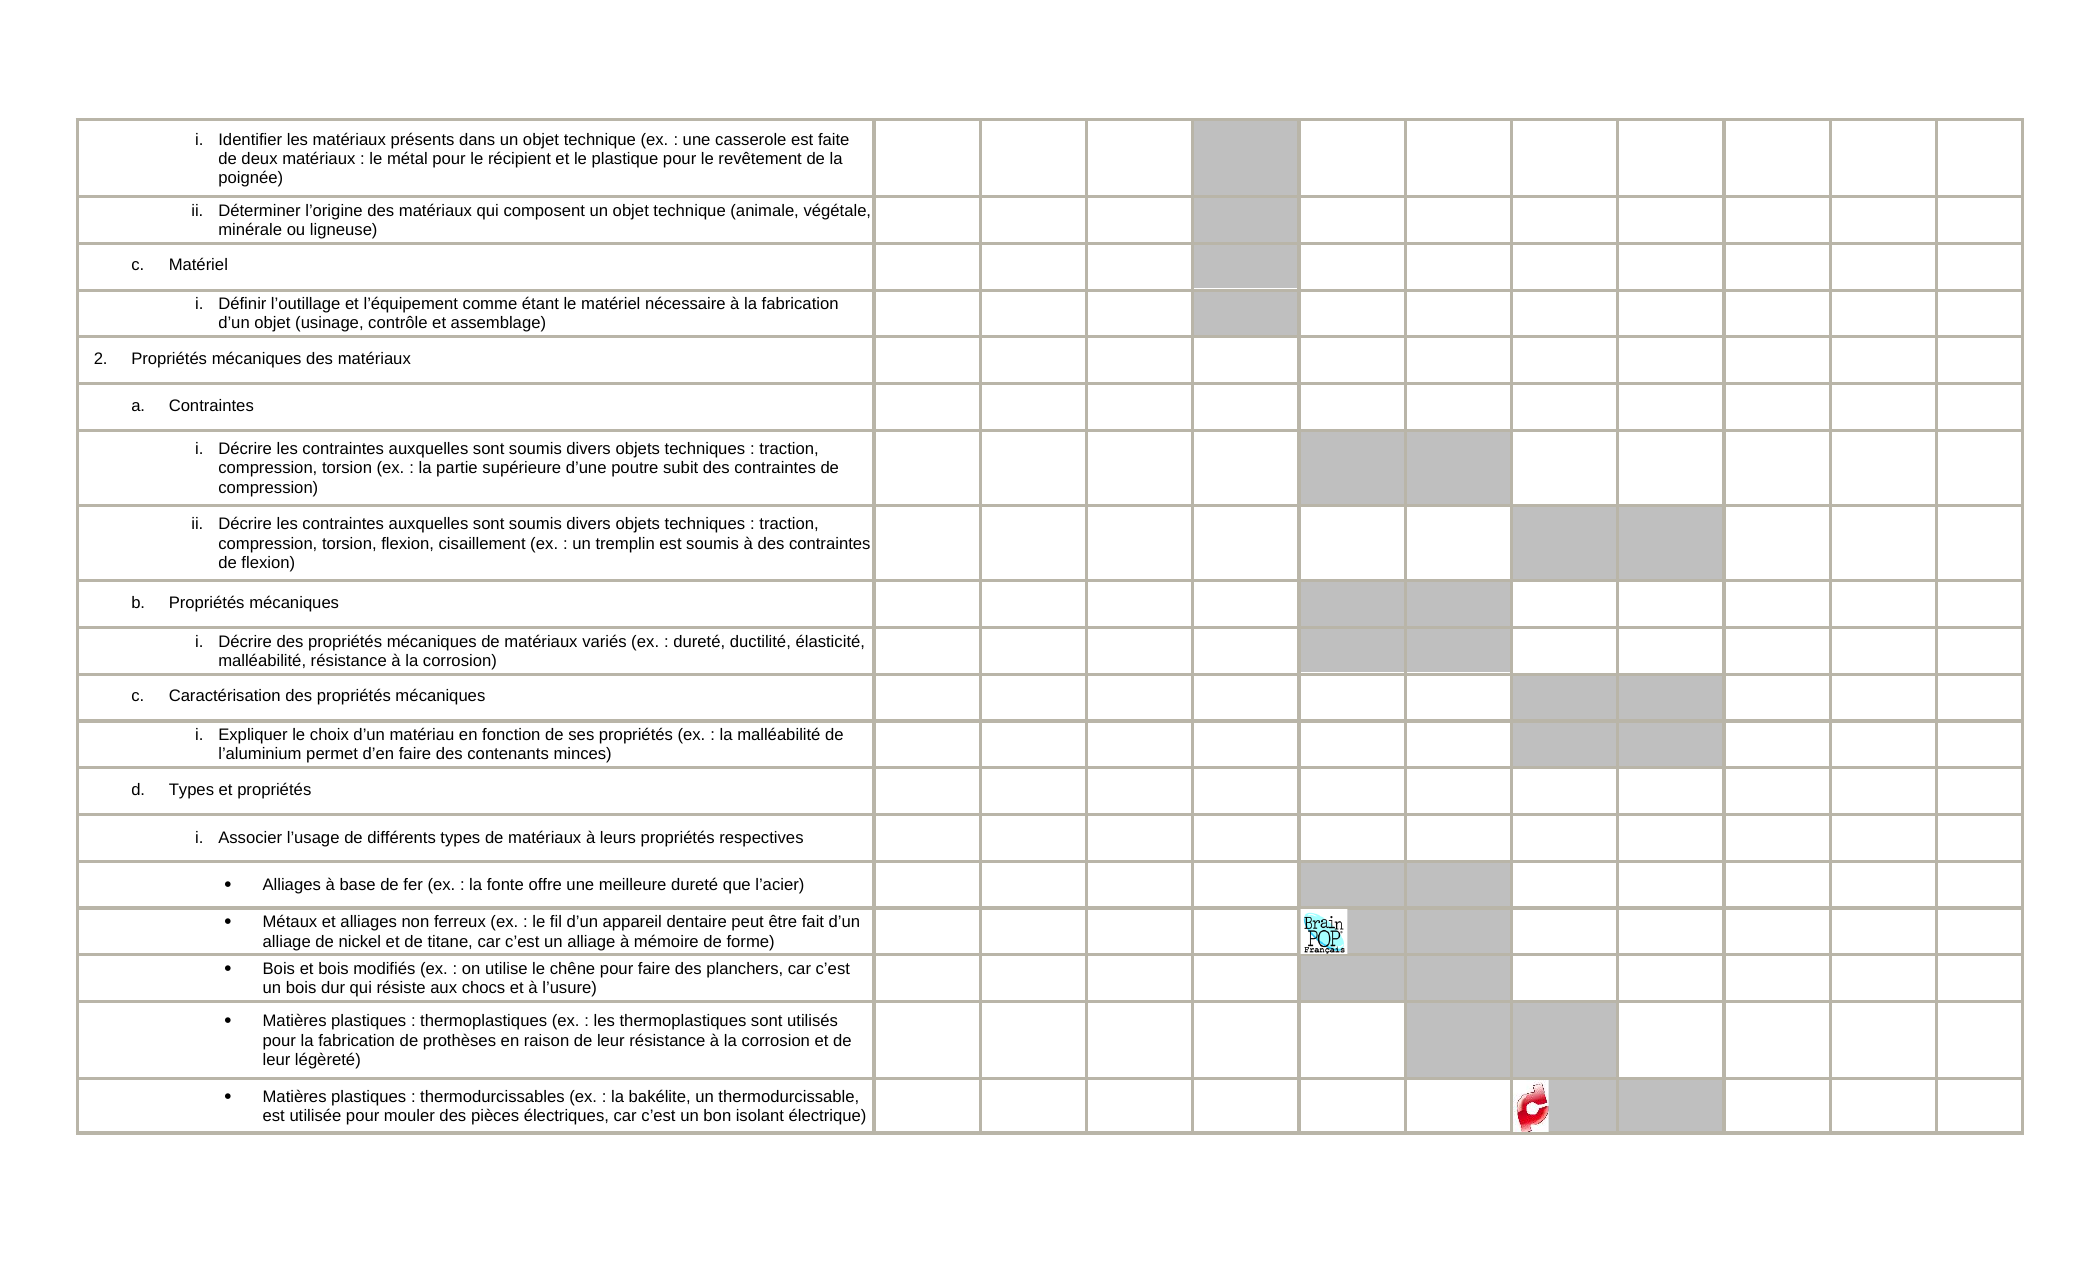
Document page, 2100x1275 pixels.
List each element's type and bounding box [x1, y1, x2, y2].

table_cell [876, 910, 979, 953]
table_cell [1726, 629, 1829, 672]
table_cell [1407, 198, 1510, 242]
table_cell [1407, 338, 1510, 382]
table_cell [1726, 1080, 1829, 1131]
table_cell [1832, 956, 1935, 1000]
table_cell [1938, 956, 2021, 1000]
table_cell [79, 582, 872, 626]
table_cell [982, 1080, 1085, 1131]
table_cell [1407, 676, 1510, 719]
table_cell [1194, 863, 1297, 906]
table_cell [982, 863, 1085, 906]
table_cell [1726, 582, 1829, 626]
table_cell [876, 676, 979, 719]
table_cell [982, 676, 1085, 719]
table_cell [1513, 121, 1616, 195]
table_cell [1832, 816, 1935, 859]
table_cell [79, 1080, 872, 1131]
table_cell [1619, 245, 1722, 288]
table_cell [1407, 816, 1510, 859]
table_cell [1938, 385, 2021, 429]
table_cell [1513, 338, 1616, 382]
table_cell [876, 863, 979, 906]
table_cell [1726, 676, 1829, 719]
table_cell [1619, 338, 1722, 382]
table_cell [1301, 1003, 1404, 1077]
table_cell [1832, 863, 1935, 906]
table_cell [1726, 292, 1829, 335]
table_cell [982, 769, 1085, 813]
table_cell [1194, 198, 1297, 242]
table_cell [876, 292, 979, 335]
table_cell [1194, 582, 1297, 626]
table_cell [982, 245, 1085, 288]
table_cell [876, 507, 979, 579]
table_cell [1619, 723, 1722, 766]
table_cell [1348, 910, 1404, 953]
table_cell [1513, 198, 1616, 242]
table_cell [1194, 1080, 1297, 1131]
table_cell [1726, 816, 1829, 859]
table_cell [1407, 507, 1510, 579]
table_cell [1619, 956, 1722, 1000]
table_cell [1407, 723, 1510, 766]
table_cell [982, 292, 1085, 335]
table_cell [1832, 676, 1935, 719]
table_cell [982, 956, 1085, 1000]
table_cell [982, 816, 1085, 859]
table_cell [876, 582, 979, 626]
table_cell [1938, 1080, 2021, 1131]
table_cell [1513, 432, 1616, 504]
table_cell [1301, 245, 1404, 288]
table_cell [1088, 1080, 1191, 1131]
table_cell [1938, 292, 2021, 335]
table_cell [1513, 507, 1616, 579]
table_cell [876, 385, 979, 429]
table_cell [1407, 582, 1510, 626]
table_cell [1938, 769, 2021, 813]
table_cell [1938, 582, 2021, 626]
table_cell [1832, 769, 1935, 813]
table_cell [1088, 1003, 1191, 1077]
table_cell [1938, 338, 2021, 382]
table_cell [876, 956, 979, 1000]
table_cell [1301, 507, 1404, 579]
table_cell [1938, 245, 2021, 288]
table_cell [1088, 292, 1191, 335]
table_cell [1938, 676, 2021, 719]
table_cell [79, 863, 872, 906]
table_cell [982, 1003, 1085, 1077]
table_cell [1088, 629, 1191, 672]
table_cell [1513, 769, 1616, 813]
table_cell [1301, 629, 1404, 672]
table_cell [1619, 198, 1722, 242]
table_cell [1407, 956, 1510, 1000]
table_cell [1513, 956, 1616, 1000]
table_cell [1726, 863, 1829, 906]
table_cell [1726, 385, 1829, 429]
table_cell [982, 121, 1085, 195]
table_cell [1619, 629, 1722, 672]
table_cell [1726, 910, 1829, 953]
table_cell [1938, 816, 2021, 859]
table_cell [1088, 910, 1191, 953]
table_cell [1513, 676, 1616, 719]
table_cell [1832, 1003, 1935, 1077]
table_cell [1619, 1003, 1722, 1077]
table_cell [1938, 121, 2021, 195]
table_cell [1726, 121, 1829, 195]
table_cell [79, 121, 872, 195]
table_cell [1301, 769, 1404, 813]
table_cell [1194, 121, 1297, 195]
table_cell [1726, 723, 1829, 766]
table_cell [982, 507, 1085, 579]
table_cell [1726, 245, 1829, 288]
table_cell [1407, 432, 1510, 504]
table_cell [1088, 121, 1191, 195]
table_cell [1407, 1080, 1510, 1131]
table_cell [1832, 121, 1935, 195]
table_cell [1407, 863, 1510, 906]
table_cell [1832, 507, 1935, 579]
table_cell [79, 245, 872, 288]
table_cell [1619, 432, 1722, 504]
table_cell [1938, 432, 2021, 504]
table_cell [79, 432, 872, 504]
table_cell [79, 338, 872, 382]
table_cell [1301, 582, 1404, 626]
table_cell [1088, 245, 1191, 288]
picture [1300, 909, 1348, 954]
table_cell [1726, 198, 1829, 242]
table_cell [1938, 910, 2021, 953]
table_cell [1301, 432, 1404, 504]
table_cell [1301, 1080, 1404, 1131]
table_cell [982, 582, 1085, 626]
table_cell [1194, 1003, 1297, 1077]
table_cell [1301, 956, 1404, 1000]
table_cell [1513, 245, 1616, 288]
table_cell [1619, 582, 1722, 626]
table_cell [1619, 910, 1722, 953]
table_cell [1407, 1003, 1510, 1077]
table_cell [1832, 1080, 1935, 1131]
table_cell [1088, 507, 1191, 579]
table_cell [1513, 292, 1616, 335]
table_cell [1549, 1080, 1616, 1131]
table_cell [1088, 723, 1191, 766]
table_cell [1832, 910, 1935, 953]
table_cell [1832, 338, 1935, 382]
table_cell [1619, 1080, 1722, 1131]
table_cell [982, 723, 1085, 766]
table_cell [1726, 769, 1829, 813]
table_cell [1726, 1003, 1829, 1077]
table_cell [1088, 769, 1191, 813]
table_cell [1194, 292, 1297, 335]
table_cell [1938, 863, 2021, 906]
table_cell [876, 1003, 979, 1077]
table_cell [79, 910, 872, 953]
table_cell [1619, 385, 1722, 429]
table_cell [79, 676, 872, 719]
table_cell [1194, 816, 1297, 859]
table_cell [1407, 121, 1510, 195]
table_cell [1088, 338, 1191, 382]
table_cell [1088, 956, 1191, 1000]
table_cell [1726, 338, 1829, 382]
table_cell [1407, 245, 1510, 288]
picture [1513, 1080, 1549, 1132]
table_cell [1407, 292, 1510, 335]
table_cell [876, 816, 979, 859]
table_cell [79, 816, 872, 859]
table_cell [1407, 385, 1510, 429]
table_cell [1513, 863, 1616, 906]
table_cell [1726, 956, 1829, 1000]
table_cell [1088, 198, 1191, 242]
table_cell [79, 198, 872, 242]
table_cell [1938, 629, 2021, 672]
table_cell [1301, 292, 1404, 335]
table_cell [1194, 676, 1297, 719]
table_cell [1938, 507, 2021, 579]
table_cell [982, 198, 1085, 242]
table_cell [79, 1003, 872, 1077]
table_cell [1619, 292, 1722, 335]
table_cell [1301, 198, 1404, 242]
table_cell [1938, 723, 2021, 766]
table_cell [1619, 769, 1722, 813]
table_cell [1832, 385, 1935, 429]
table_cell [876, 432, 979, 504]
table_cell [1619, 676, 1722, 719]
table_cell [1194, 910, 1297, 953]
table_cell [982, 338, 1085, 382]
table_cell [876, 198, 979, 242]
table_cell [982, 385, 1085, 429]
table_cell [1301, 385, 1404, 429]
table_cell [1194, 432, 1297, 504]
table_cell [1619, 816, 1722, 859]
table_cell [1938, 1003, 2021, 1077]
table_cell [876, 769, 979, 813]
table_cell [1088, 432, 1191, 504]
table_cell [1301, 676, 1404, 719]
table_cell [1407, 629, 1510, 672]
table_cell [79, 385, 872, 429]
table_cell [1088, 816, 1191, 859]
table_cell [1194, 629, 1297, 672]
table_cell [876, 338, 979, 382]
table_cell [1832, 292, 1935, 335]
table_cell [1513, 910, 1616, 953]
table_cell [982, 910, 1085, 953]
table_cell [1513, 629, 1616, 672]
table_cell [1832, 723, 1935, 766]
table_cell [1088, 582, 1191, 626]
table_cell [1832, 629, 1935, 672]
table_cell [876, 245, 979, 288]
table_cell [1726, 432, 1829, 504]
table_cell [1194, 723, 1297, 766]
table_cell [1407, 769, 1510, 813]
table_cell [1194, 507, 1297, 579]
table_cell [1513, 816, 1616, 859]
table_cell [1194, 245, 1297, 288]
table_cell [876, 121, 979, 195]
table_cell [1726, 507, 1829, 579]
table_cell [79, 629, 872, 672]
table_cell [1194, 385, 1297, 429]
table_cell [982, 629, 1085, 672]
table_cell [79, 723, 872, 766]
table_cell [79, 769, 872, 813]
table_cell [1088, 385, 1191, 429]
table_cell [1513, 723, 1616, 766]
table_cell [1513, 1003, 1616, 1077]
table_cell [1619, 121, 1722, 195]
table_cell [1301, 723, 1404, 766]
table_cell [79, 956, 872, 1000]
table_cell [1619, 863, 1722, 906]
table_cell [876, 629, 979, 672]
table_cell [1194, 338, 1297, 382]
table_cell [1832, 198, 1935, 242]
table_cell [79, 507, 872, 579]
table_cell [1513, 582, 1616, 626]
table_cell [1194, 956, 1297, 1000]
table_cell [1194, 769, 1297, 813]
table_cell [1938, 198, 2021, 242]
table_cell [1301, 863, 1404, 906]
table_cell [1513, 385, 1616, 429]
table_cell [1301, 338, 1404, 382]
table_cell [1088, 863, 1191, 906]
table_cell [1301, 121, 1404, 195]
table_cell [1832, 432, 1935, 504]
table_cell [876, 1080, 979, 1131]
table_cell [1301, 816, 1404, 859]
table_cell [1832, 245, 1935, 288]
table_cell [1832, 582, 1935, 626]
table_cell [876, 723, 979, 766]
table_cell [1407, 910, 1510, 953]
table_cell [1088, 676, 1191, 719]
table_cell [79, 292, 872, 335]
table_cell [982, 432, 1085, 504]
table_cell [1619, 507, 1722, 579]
